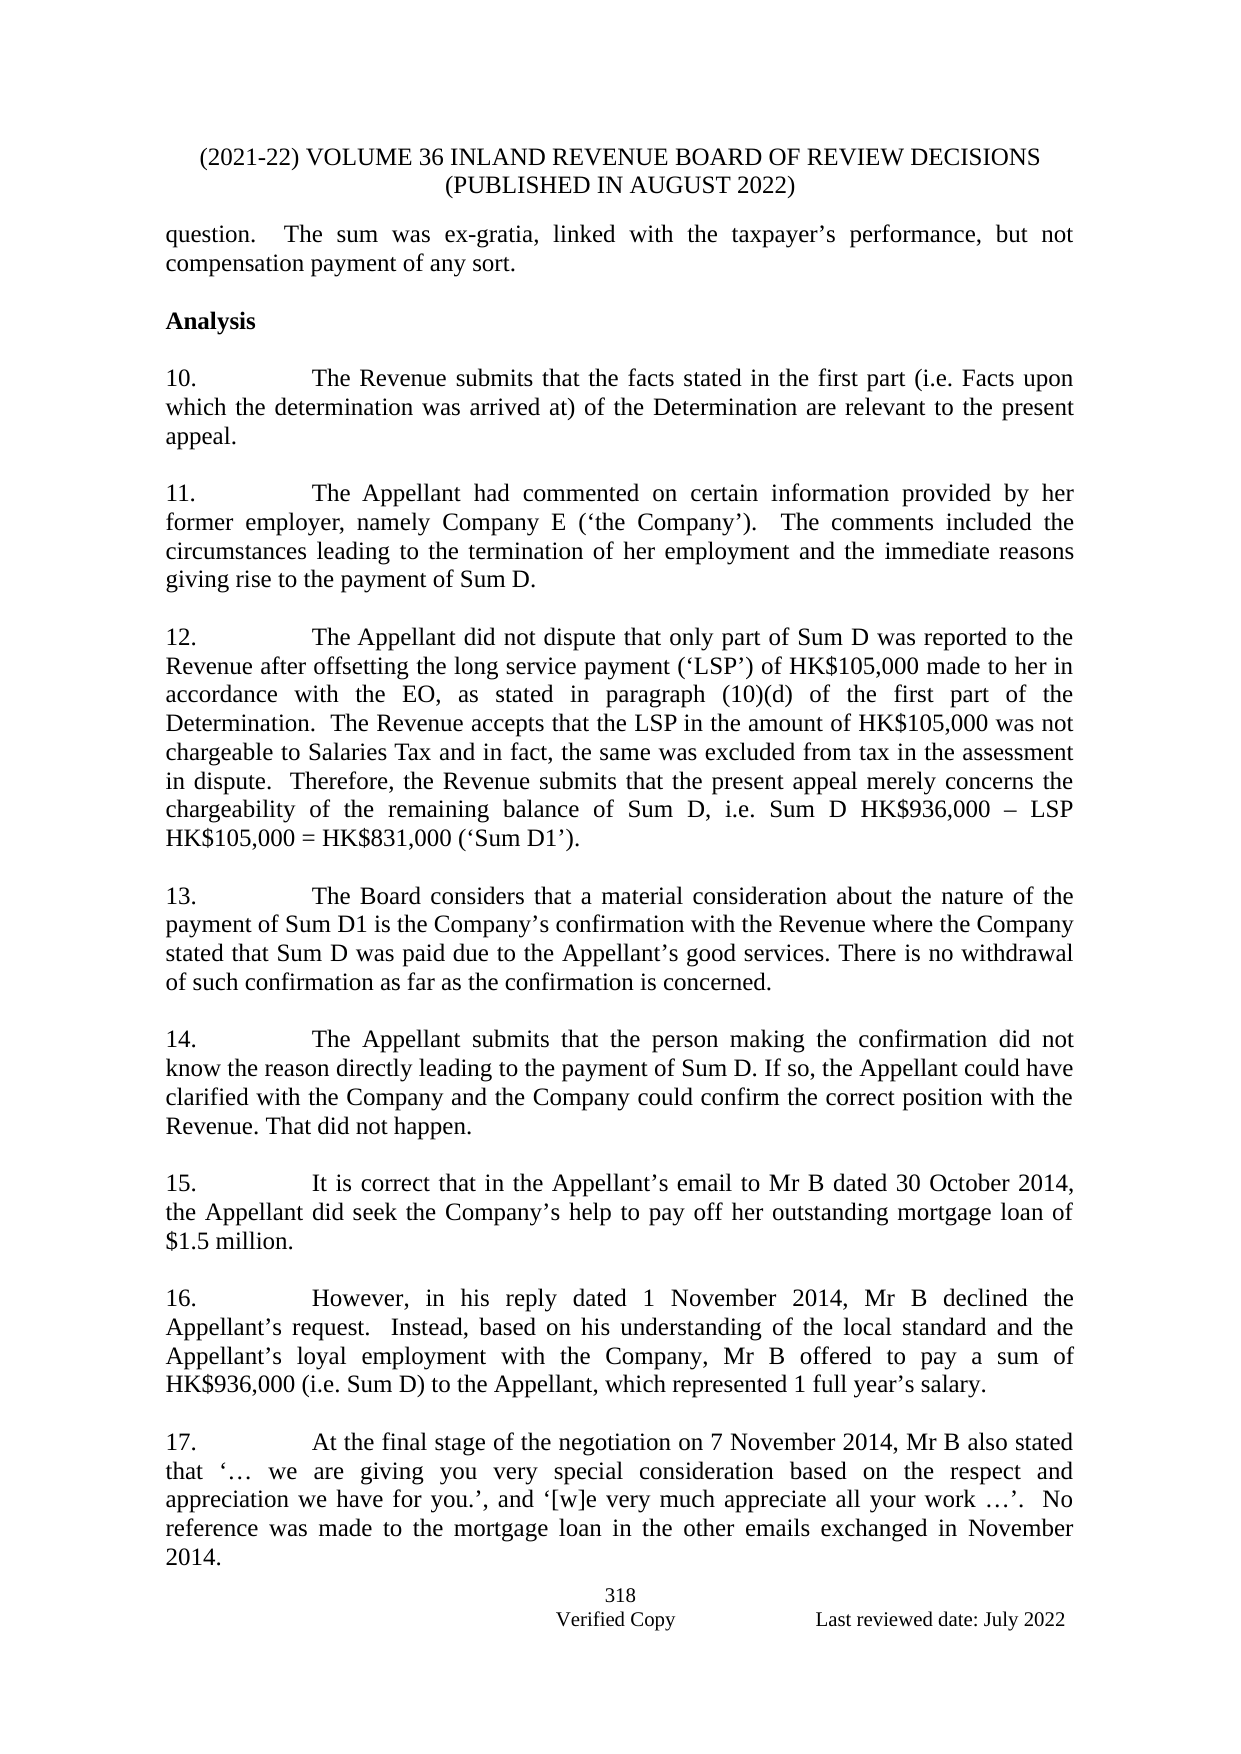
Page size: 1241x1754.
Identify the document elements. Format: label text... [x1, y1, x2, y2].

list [165, 219, 1075, 277]
text Analysis [165, 306, 1075, 334]
list The Revenue submits that the facts stated in the first part (i.e. Facts upon which the determination was arrived at) of the Determination are relevant to the present appeal. [165, 363, 1075, 449]
list The Appellant did not dispute that only part of Sum D was reported to the Revenue after offsetting the long service payment (‘LSP’) of HK$105,000 made to her in accordance with the EO, as stated in paragraph (10)(d) of the first part of the Determination. The Revenue accepts that the LSP in the amount of HK$105,000 was not chargeable to Salaries Tax and in fact, the same was excluded from tax in the assessment in dispute. Therefore, the Revenue submits that the present appeal merely concerns the chargeability of the remaining balance of Sum D, i.e. Sum D HK$936,000 – LSP HK$105,000 = HK$831,000 (‘Sum D1’). [165, 622, 1075, 852]
list The Appellant submits that the person making the confirmation did not know the reason directly leading to the payment of Sum D. If so, the Appellant could have clarified with the Company and the Company could confirm the correct position with the Revenue. That did not happen. [165, 1024, 1075, 1139]
list The Appellant had commented on certain information provided by her former employer, namely Company E (‘the Company’). The comments included the circumstances leading to the termination of her employment and the immediate reasons giving rise to the payment of Sum D. [165, 478, 1075, 593]
list At the final stage of the negotiation on 7 November 2014, Mr B also stated that ‘… we are giving you very special consideration based on the respect and appreciation we have for you.’, and ‘[w]e very much appreciate all your work …’. No reference was made to the mortgage loan in the other emails exchanged in November 2014. [165, 1427, 1075, 1571]
list However, in his reply dated 1 November 2014, Mr B declined the Appellant’s request. Instead, based on his understanding of the local standard and the Appellant’s loyal employment with the Company, Mr B offered to pay a sum of HK$936,000 (i.e. Sum D) to the Appellant, which represented 1 full year’s salary. [165, 1283, 1075, 1398]
list It is correct that in the Appellant’s email to Mr B dated 30 October 2014, the Appellant did seek the Company’s help to pay off her outstanding mortgage loan of $1.5 million. [165, 1168, 1075, 1254]
list The Board considers that a material consideration about the nature of the payment of Sum D1 is the Company’s confirmation with the Revenue where the Company stated that Sum D was paid due to the Appellant’s good services. There is no withdrawal of such confirmation as far as the confirmation is concerned. [165, 881, 1075, 996]
